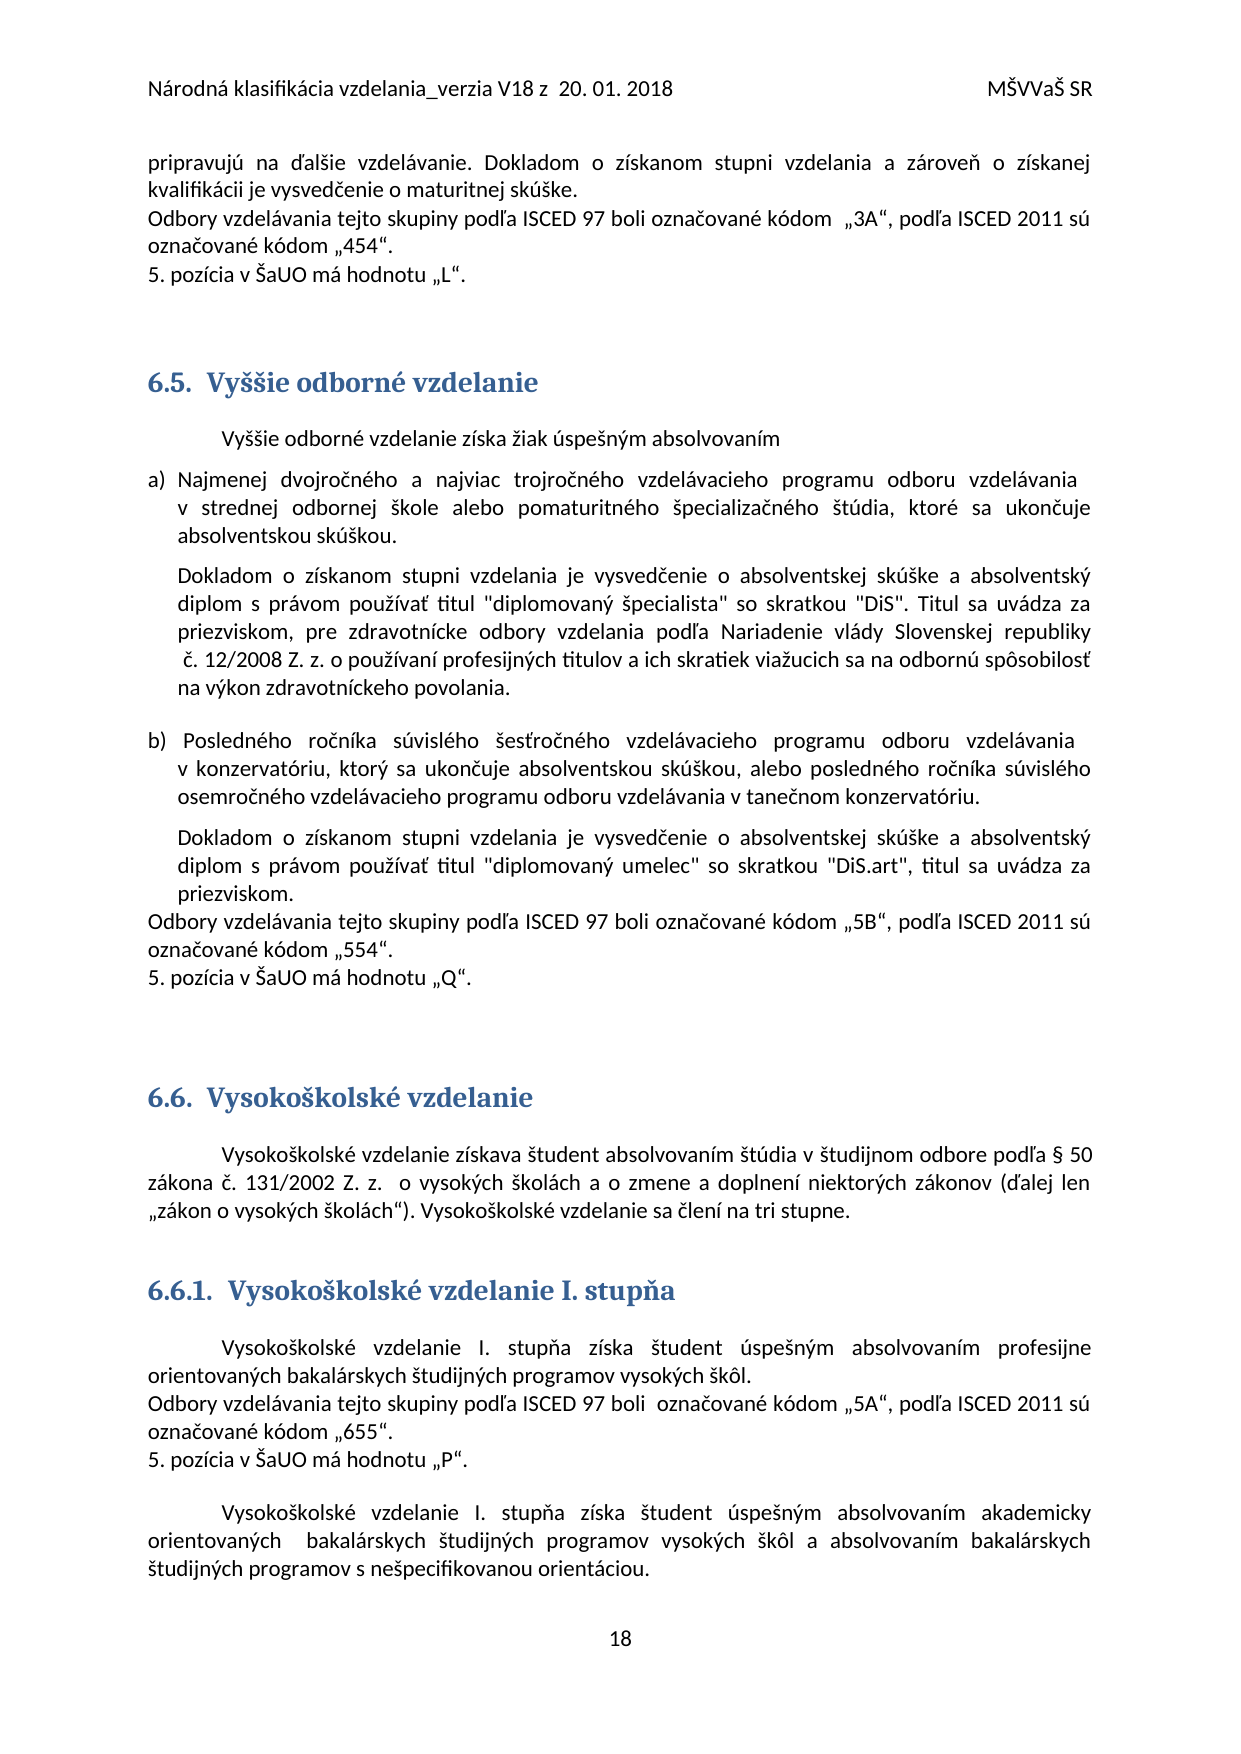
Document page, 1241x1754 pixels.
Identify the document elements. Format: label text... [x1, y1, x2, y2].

text Dokladom o získanom stupni vzdelania je vysvedčenie o absolventskej skúške a absolventský diplom s právom používať titul "diplomovaný umelec" so skratkou "DiS.art", titul sa uvádza za priezviskom. [148, 823, 1093, 907]
text Odbory vzdelávania tejto skupiny podľa ISCED 97 boli označované kódom „3A“, podľa ISCED 2011 sú označované kódom „454“. [148, 204, 1093, 260]
text 5. pozícia v ŠaUO má hodnotu „Q“. [148, 963, 1093, 991]
subtitle Vysokoškolské vzdelanie [148, 1082, 1093, 1115]
text a) Najmenej dvojročného a najviac trojročného vzdelávacieho programu odboru vzdelávania v strednej odbornej škole alebo pomaturitného špecializačného štúdia, ktoré sa ukončuje absolventskou skúškou. [148, 465, 1093, 549]
text Vysokoškolské vzdelanie získava študent absolvovaním štúdia v študijnom odbore podľa § 50 zákona č. 131/2002 Z. z. o vysokých školách a o zmene a doplnení niektorých zákonov (ďalej len „zákon o vysokých školách“). Vysokoškolské vzdelanie sa člení na tri stupne. [148, 1140, 1093, 1224]
text 5. pozícia v ŠaUO má hodnotu „L“. [148, 260, 1093, 288]
text Vysokoškolské vzdelanie I. stupňa získa študent úspešným absolvovaním akademicky orientovaných bakalárskych študijných programov vysokých škôl a absolvovaním bakalárskych študijných programov s nešpecifikovanou orientáciou. [148, 1498, 1093, 1582]
text Dokladom o získanom stupni vzdelania je vysvedčenie o absolventskej skúške a absolventský diplom s právom používať titul "diplomovaný špecialista" so skratkou "DiS". Titul sa uvádza za priezviskom, pre zdravotnícke odbory vzdelania podľa Nariadenie vlády Slovenskej republiky č. 12/2008 Z. z. o používaní profesijných titulov a ich skratiek viažucich sa na odbornú spôsobilosť na výkon zdravotníckeho povolania. [148, 561, 1093, 701]
text Odbory vzdelávania tejto skupiny podľa ISCED 97 boli označované kódom „5B“, podľa ISCED 2011 sú označované kódom „554“. [148, 907, 1093, 963]
text Vyššie odborné vzdelanie získa žiak úspešným absolvovaním [148, 424, 1093, 452]
subtitle Vysokoškolské vzdelanie I. stupňa [148, 1274, 1093, 1308]
text 5. pozícia v ŠaUO má hodnotu „P“. [148, 1445, 1093, 1473]
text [148, 148, 1093, 204]
text b) Posledného ročníka súvislého šesťročného vzdelávacieho programu odboru vzdelávania v konzervatóriu, ktorý sa ukončuje absolventskou skúškou, alebo posledného ročníka súvislého osemročného vzdelávacieho programu odboru vzdelávania v tanečnom konzervatóriu. [148, 726, 1093, 811]
text Vysokoškolské vzdelanie I. stupňa získa študent úspešným absolvovaním profesijne orientovaných bakalárskych študijných programov vysokých škôl. [148, 1333, 1093, 1389]
text Odbory vzdelávania tejto skupiny podľa ISCED 97 boli označované kódom „5A“, podľa ISCED 2011 sú označované kódom „655“. [148, 1389, 1093, 1445]
subtitle Vyššie odborné vzdelanie [148, 366, 1093, 399]
